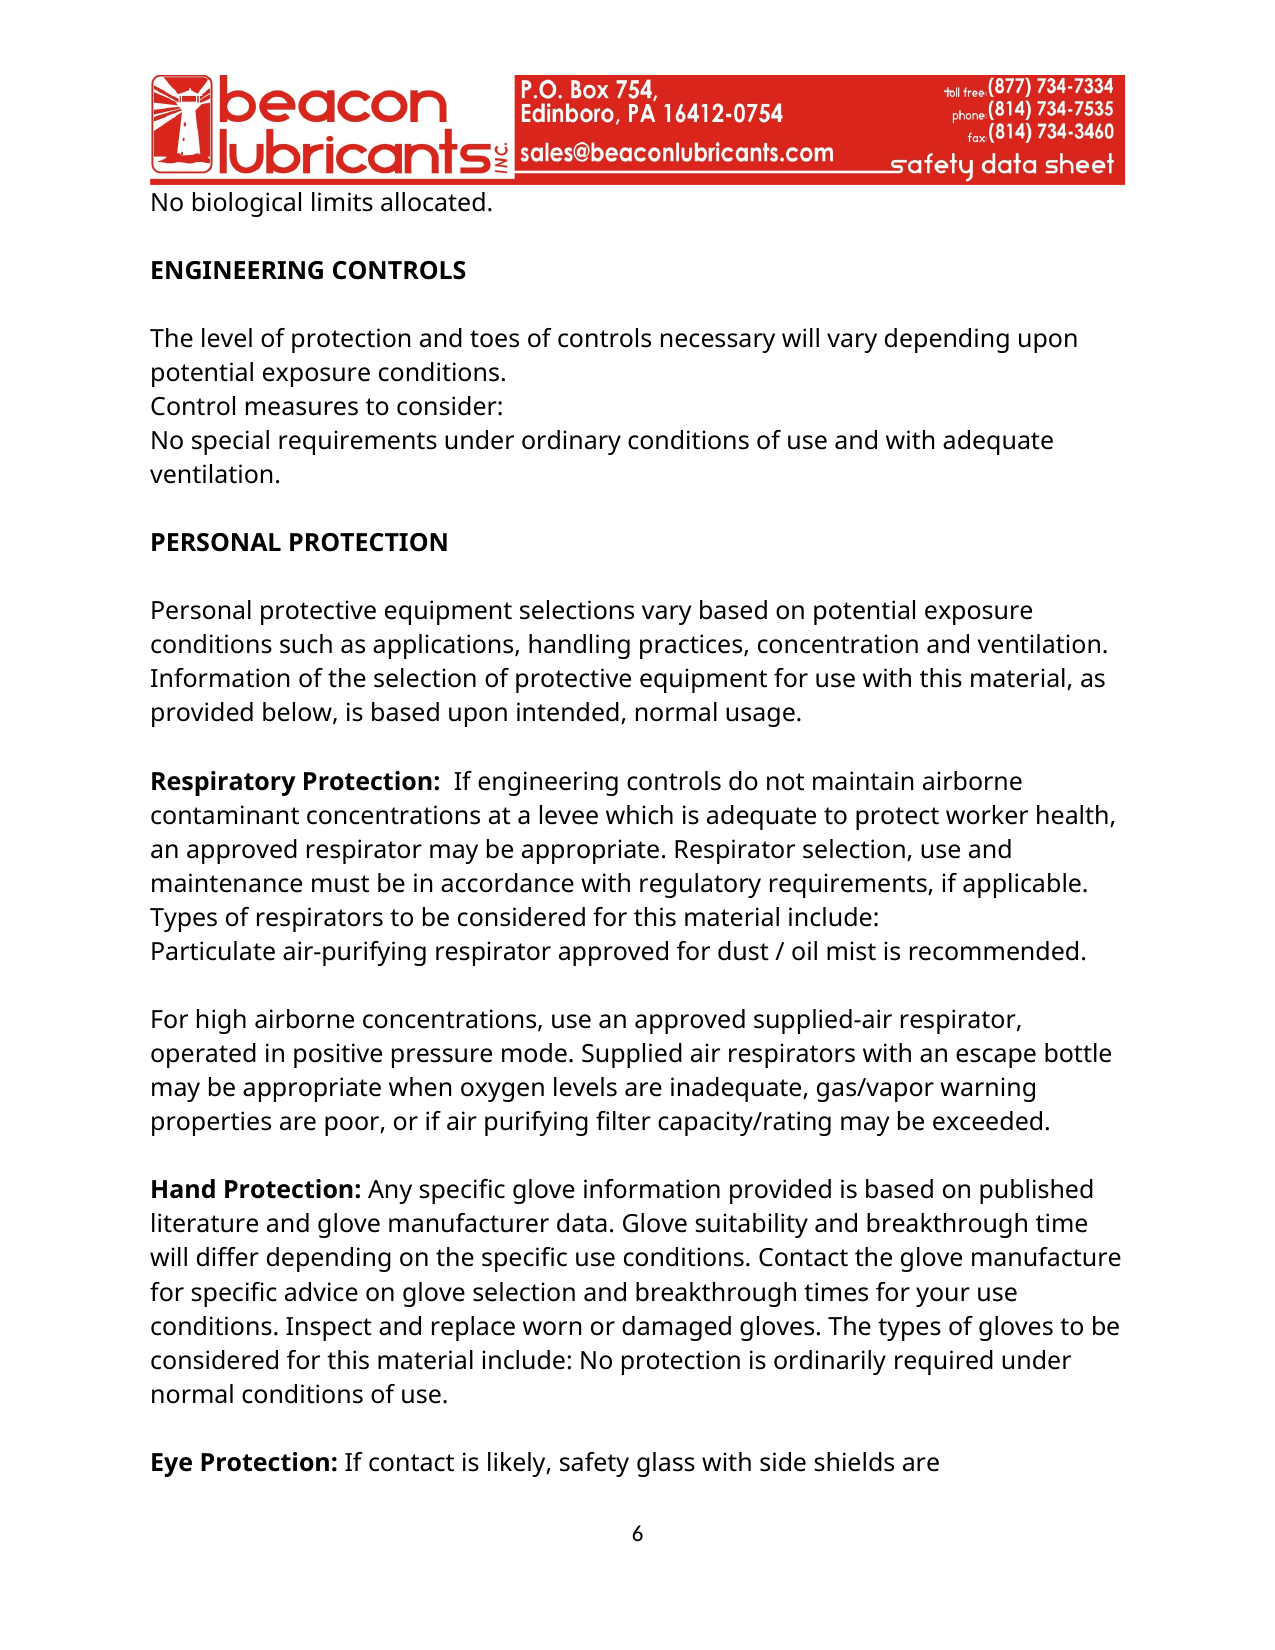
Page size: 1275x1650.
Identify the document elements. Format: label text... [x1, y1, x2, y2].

picture [150, 75, 1125, 185]
